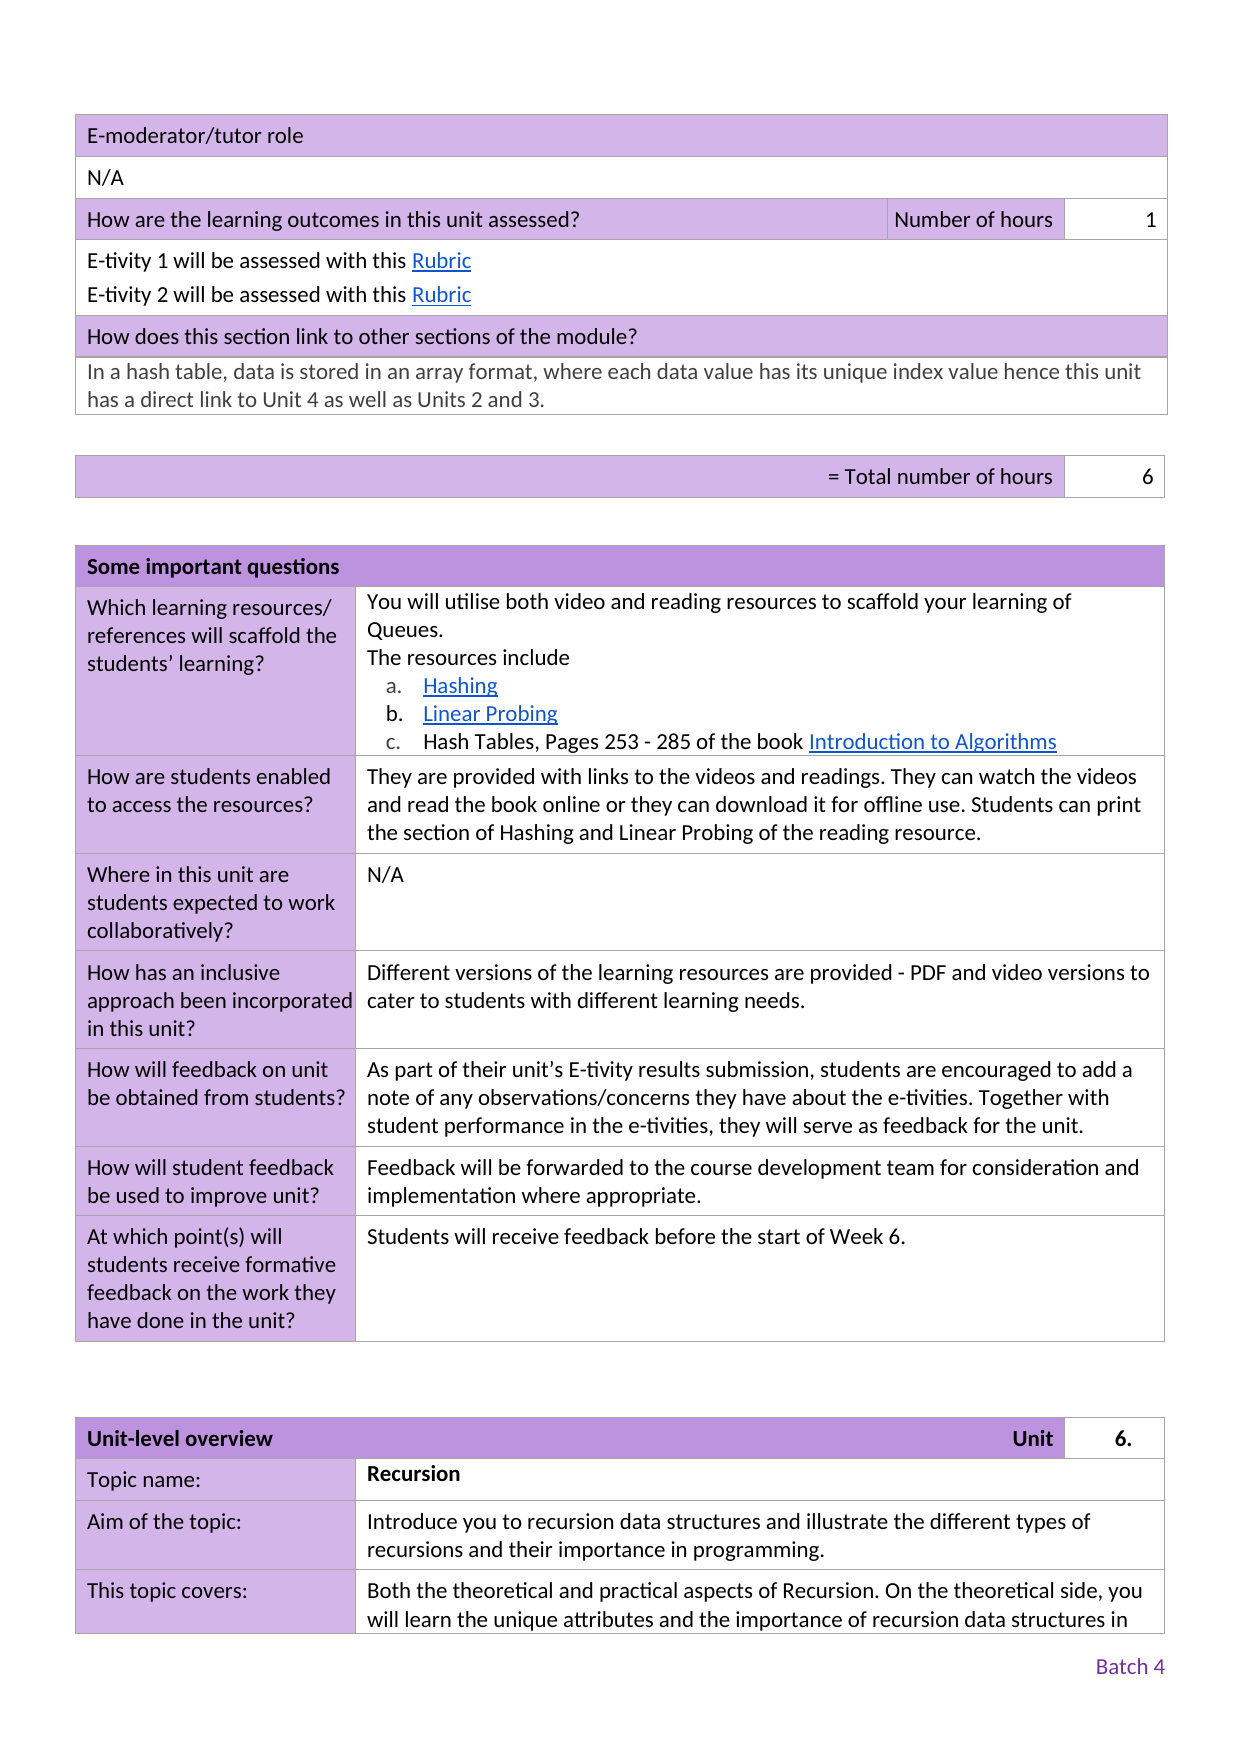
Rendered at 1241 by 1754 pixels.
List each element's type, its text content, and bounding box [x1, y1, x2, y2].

table_cell Introduce you to recursion data structures and illustrate the different types of recursions and their importance in programming. [356, 1501, 1164, 1569]
table_cell At which point(s) will students receive formative feedback on the work they have done in the unit? [76, 1216, 355, 1341]
table_cell This topic covers: [76, 1570, 355, 1633]
table_cell As part of their unit’s E-tivity results submission, students are encouraged to add a note of any observations/concerns they have about the e-tivities. Together with student performance in the e-tivities, they will serve as feedback for the unit. [356, 1049, 1164, 1146]
table_cell Which learning resources/ references will scaffold the students’ learning? [76, 587, 355, 755]
table_cell Number of hours [888, 199, 1064, 239]
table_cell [356, 1570, 1164, 1633]
table_header 6 [1065, 456, 1164, 497]
table_cell 1 [1065, 199, 1167, 239]
table_cell Topic name: [76, 1459, 355, 1500]
table_cell Where in this unit are students expected to work collaboratively? [76, 854, 355, 950]
table_cell Recursion [356, 1459, 1164, 1500]
table_cell Aim of the topic: [76, 1501, 355, 1569]
table_cell Feedback will be forwarded to the course development team for consideration and implementation where appropriate. [356, 1147, 1164, 1215]
table_cell How are students enabled to access the resources? [76, 756, 355, 853]
table_header Unit [620, 1418, 1064, 1458]
table_cell How will feedback on unit be obtained from students? [76, 1049, 355, 1146]
table_cell How does this section link to other sections of the module? [76, 316, 1167, 356]
table_header Some important questions [76, 546, 1164, 586]
table_cell E-tivity 1 will be assessed with this Rubric E-tivity 2 will be assessed with this Rubric [76, 240, 1167, 315]
table_cell Students will receive feedback before the start of Week 6. [356, 1216, 1164, 1341]
table_header Unit-level overview [76, 1418, 620, 1458]
table_cell You will utilise both video and reading resources to scaffold your learning of Queues. The resources include Hashing Linear Probing Hash Tables, Pages 253 - 285 of the book Introduction to Algorithms [356, 587, 1164, 755]
table_header [1065, 1418, 1164, 1458]
table_cell How are the learning outcomes in this unit assessed? [76, 199, 887, 239]
table_header = Total number of hours [76, 456, 1064, 497]
table_cell Different versions of the learning resources are provided - PDF and video versions to cater to students with different learning needs. [356, 951, 1164, 1048]
table_cell In a hash table, data is stored in an array format, where each data value has its unique index value hence this unit has a direct link to Unit 4 as well as Units 2 and 3. [76, 358, 1167, 413]
table_cell They are provided with links to the videos and readings. They can watch the videos and read the book online or they can download it for offline use. Students can print the section of Hashing and Linear Probing of the reading resource. [356, 756, 1164, 853]
table_cell N/A [356, 854, 1164, 950]
table_cell E-moderator/tutor role [76, 115, 1167, 156]
table_cell How has an inclusive approach been incorporated in this unit? [76, 951, 355, 1048]
table_cell N/A [76, 157, 1167, 197]
table_cell How will student feedback be used to improve unit? [76, 1147, 355, 1215]
